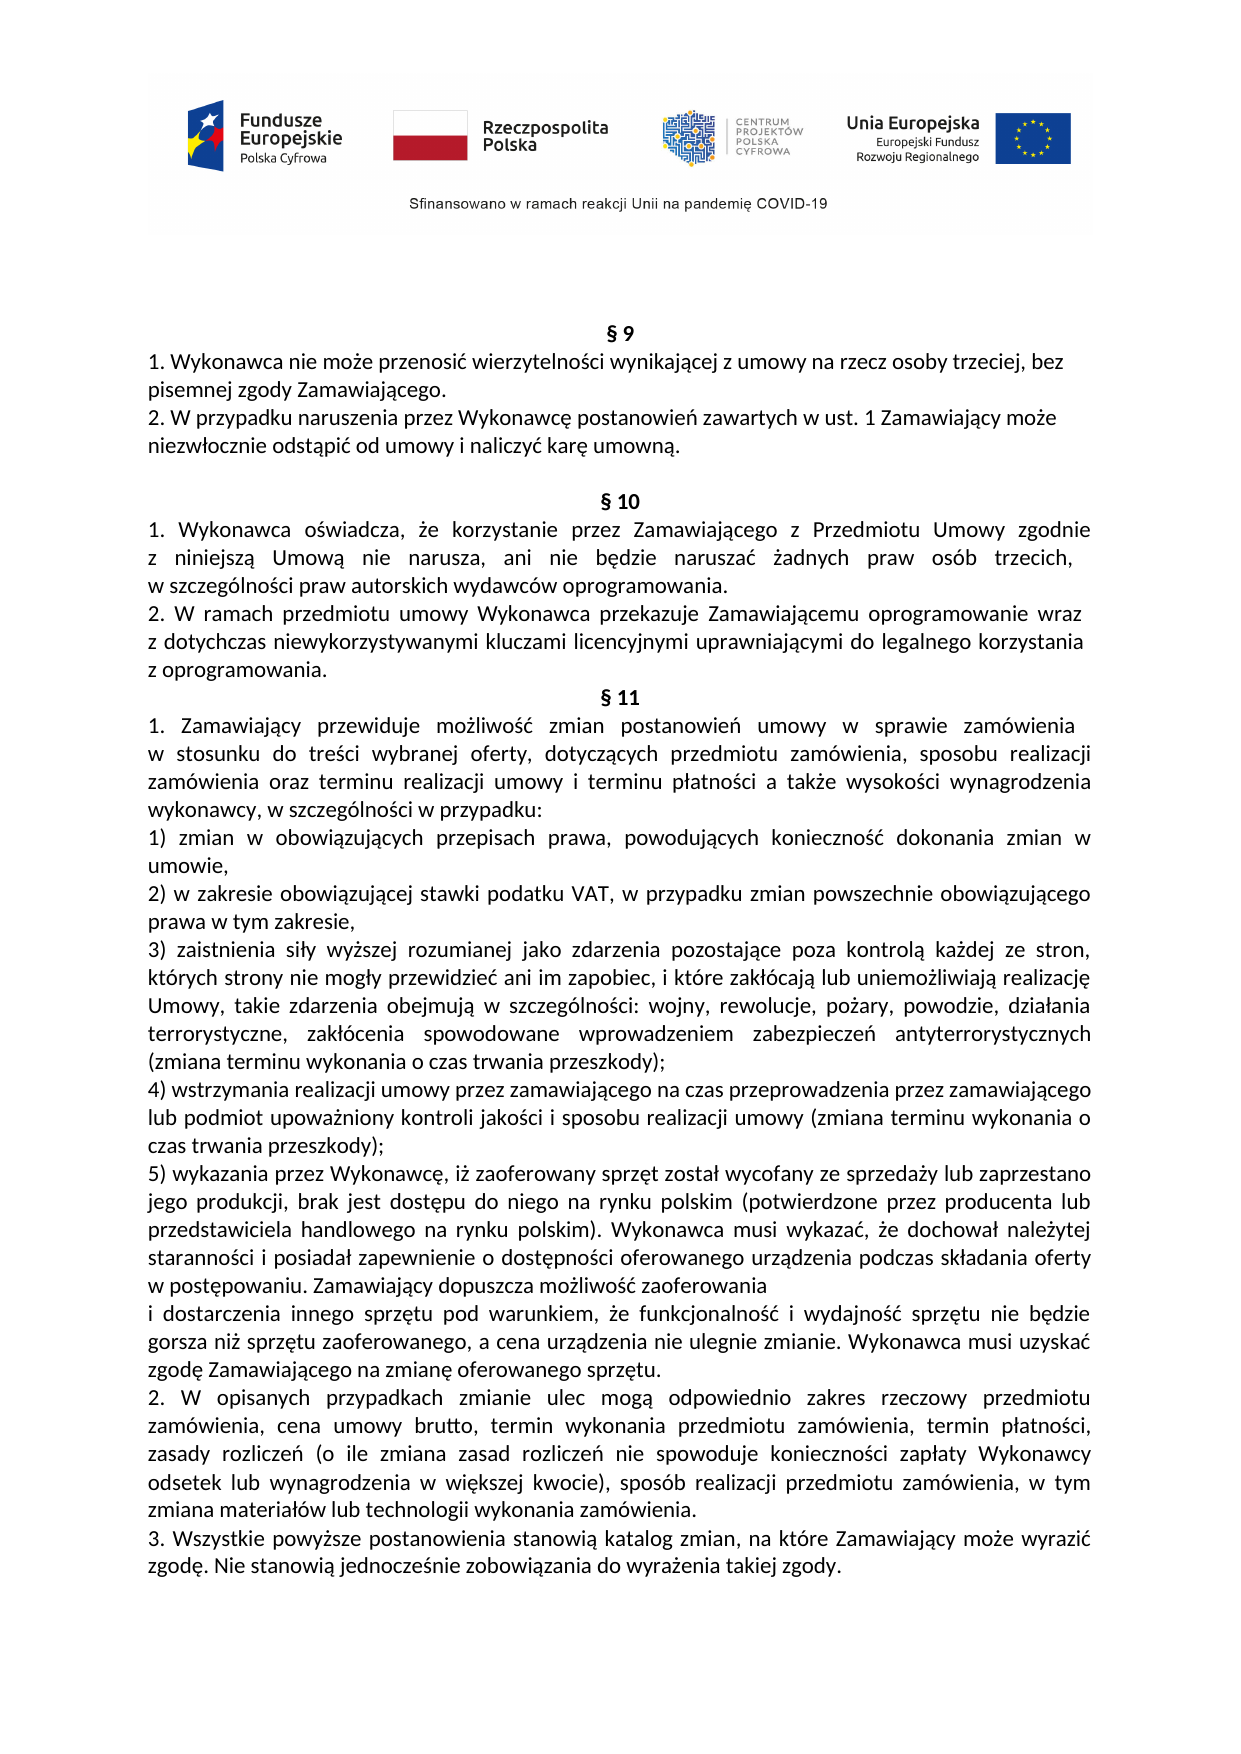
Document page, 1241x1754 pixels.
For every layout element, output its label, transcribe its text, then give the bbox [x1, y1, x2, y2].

text § 9 [148, 319, 1093, 347]
text § 10 [148, 487, 1093, 515]
text 1. Wykonawca nie może przenosić wierzytelności wynikającej z umowy na rzecz osoby trzeciej, bez pisemnej zgody Zamawiającego. 2. W przypadku naruszenia przez Wykonawcę postanowień zawartych w ust. 1 Zamawiający może niezwłocznie odstąpić od umowy i naliczyć karę umowną. [148, 347, 1093, 459]
text 2. W ramach przedmiotu umowy Wykonawca przekazuje Zamawiającemu oprogramowanie wraz z dotychczas niewykorzystywanymi kluczami licencyjnymi uprawniającymi do legalnego korzystania z oprogramowania. [148, 599, 1093, 683]
text 5) wykazania przez Wykonawcę, iż zaoferowany sprzęt został wycofany ze sprzedaży lub zaprzestano jego produkcji, brak jest dostępu do niego na rynku polskim (potwierdzone przez producenta lub przedstawiciela handlowego na rynku polskim). Wykonawca musi wykazać, że dochował należytej staranności i posiadał zapewnienie o dostępności oferowanego urządzenia podczas składania oferty w postępowaniu. Zamawiający dopuszcza możliwość zaoferowania [148, 1159, 1093, 1299]
text 3) zaistnienia siły wyższej rozumianej jako zdarzenia pozostające poza kontrolą każdej ze stron, których strony nie mogły przewidzieć ani im zapobiec, i które zakłócają lub uniemożliwiają realizację Umowy, takie zdarzenia obejmują w szczególności: wojny, rewolucje, pożary, powodzie, działania terrorystyczne, zakłócenia spowodowane wprowadzeniem zabezpieczeń antyterrorystycznych (zmiana terminu wykonania o czas trwania przeszkody); [148, 935, 1093, 1075]
text § 11 [148, 683, 1093, 711]
text 4) wstrzymania realizacji umowy przez zamawiającego na czas przeprowadzenia przez zamawiającego lub podmiot upoważniony kontroli jakości i sposobu realizacji umowy (zmiana terminu wykonania o czas trwania przeszkody); [148, 1075, 1093, 1159]
text 1. Zamawiający przewiduje możliwość zmian postanowień umowy w sprawie zamówienia w stosunku do treści wybranej oferty, dotyczących przedmiotu zamówienia, sposobu realizacji zamówienia oraz terminu realizacji umowy i terminu płatności a także wysokości wynagrodzenia wykonawcy, w szczególności w przypadku: [148, 711, 1093, 823]
text i dostarczenia innego sprzętu pod warunkiem, że funkcjonalność i wydajność sprzętu nie będzie gorsza niż sprzętu zaoferowanego, a cena urządzenia nie ulegnie zmianie. Wykonawca musi uzyskać zgodę Zamawiającego na zmianę oferowanego sprzętu. [148, 1299, 1093, 1383]
text 3. Wszystkie powyższe postanowienia stanowią katalog zmian, na które Zamawiający może wyrazić zgodę. Nie stanowią jednocześnie zobowiązania do wyrażenia takiej zgody. [148, 1524, 1093, 1580]
text 2. W opisanych przypadkach zmianie ulec mogą odpowiednio zakres rzeczowy przedmiotu zamówienia, cena umowy brutto, termin wykonania przedmiotu zamówienia, termin płatności, zasady rozliczeń (o ile zmiana zasad rozliczeń nie spowoduje konieczności zapłaty Wykonawcy odsetek lub wynagrodzenia w większej kwocie), sposób realizacji przedmiotu zamówienia, w tym zmiana materiałów lub technologii wykonania zamówienia. [148, 1383, 1093, 1524]
text 1) zmian w obowiązujących przepisach prawa, powodujących konieczność dokonania zmian w umowie, 2) w zakresie obowiązującej stawki podatku VAT, w przypadku zmian powszechnie obowiązującego prawa w tym zakresie, [148, 823, 1093, 935]
text 1. Wykonawca oświadcza, że korzystanie przez Zamawiającego z Przedmiotu Umowy zgodnie z niniejszą Umową nie narusza, ani nie będzie naruszać żadnych praw osób trzecich, w szczególności praw autorskich wydawców oprogramowania. [148, 515, 1093, 599]
picture [147, 73, 1093, 235]
